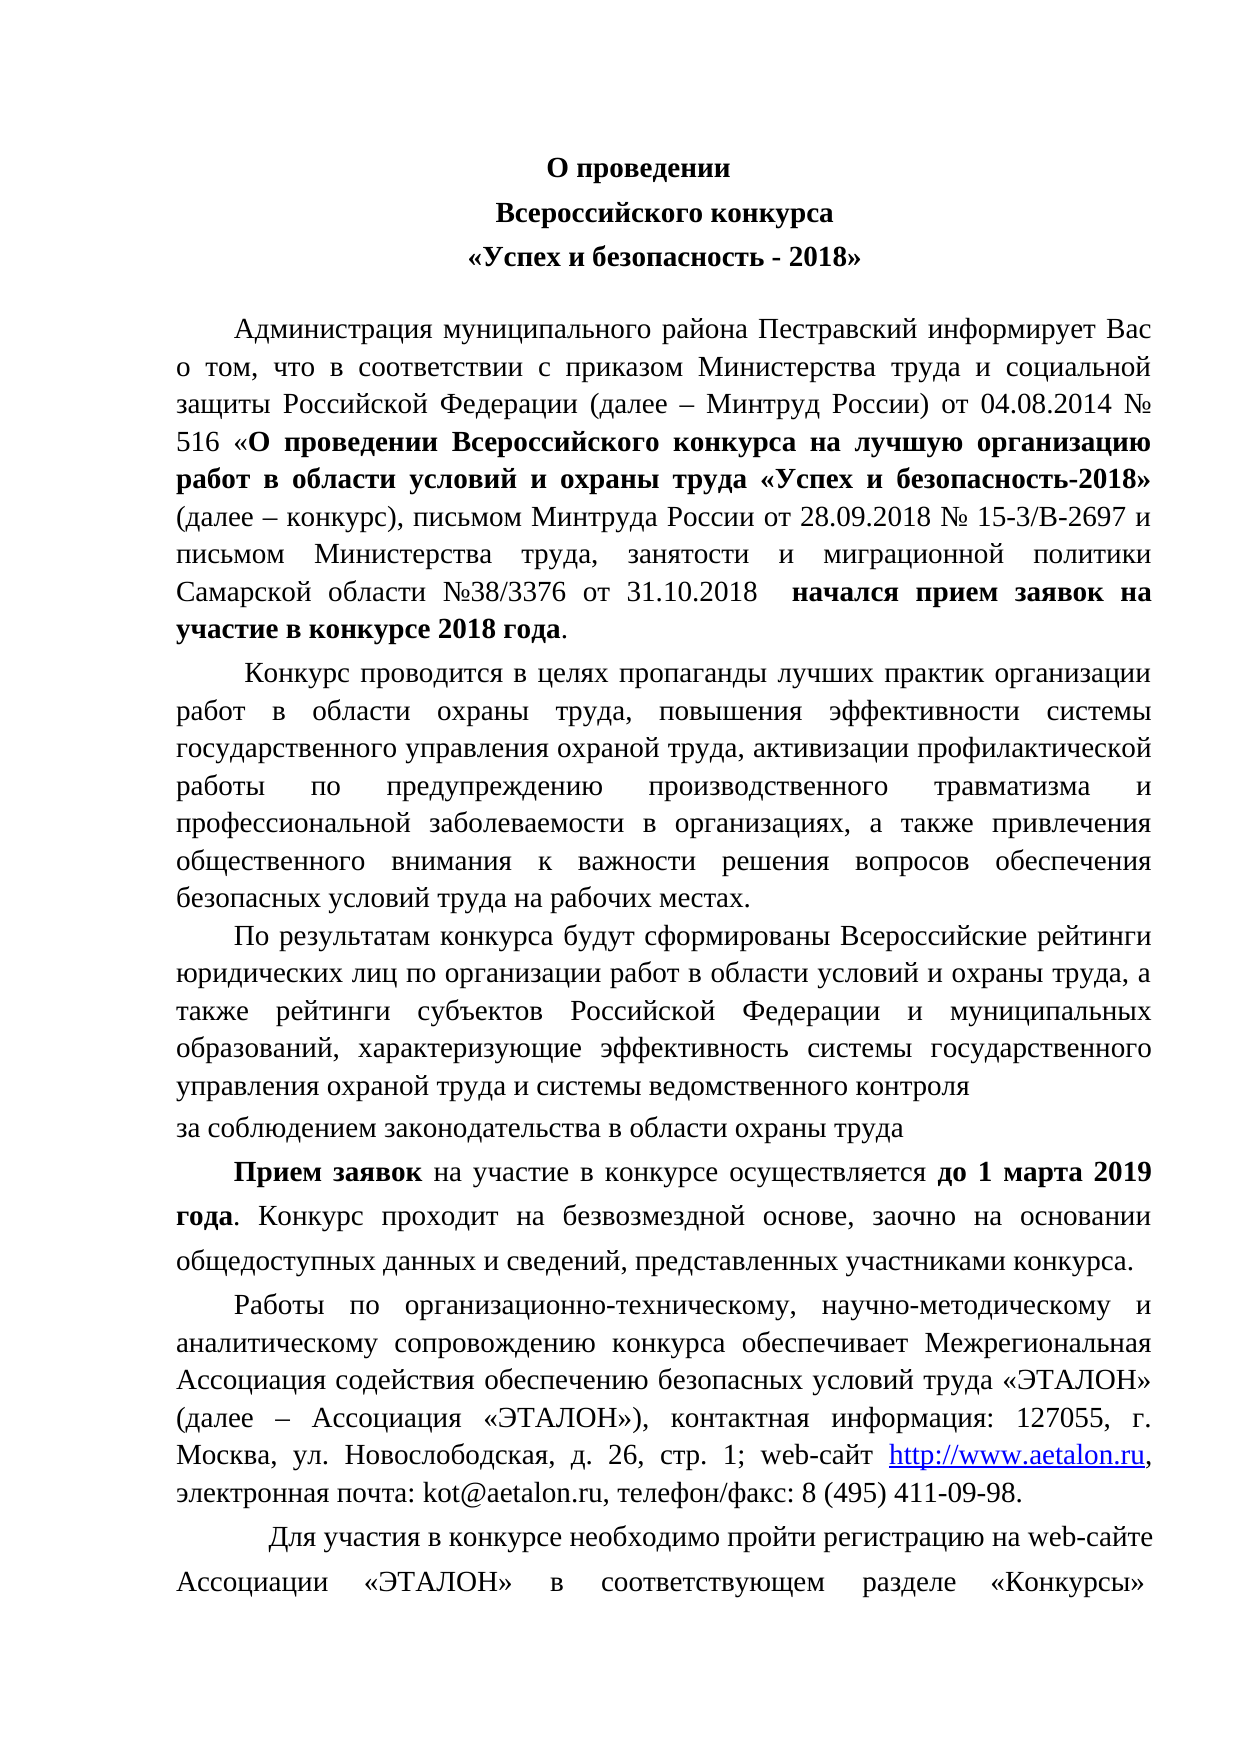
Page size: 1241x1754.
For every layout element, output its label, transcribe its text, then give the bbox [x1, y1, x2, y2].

text По результатам конкурса будут сформированы Всероссийские рейтинги юридических лиц по организации работ в области условий и охраны труда, а также рейтинги субъектов Российской Федерации и муниципальных образований, характеризующие эффективность системы государственного управления охраной труда и системы ведомственного контроля [176, 918, 1152, 1102]
text за соблюдением законодательства в области охраны труда [176, 1110, 1152, 1143]
text Администрация муниципального района Пестравский информирует Вас о том, что в соответствии с приказом Министерства труда и социальной защиты Российской Федерации (далее – Минтруд России) от 04.08.2014 № 516 «О проведении Всероссийского конкурса на лучшую организацию работ в области условий и охраны труда «Успех и безопасность-2018» (далее – конкурс), письмом Минтруда России от 28.09.2018 № 15-3/В-2697 и письмом Министерства труда, занятости и миграционной политики Самарской области №38/3376 от 31.10.2018 начался прием заявок на участие в конкурсе 2018 года. [176, 312, 1152, 645]
text О проведении [177, 150, 1099, 183]
text Для участия в конкурсе необходимо пройти регистрацию на web-сайте [177, 1519, 1153, 1552]
text Ассоциации «ЭТАЛОН» в соответствующем разделе «Конкурсы» [176, 1564, 1152, 1597]
text Всероссийского конкурса [177, 196, 1152, 229]
text Прием заявок на участие в конкурсе осуществляется до 1 марта 2019 года. Конкурс проходит на безвозмездной основе, заочно на основании общедоступных данных и сведений, представленных участниками конкурса. [176, 1154, 1152, 1276]
text «Успех и безопасность - 2018» [177, 239, 1152, 273]
text Конкурс проводится в целях пропаганды лучших практик организации работ в области охраны труда, повышения эффективности системы государственного управления охраной труда, активизации профилактической работы по предупреждению производственного травматизма и профессиональной заболеваемости в организациях, а также привлечения общественного внимания к важности решения вопросов обеспечения безопасных условий труда на рабочих местах. [176, 656, 1152, 914]
text Работы по организационно-техническому, научно-методическому и аналитическому сопровождению конкурса обеспечивает Межрегиональная Ассоциация содействия обеспечению безопасных условий труда «ЭТАЛОН» (далее – Ассоциация «ЭТАЛОН»), контактная информация: 127055, г. Москва, ул. Новослободская, д. 26, стр. 1; web-сайт http://www.aetalon.ru, электронная почта: kot@aetalon.ru, телефон/факс: 8 (495) 411-09-98. [176, 1287, 1152, 1508]
